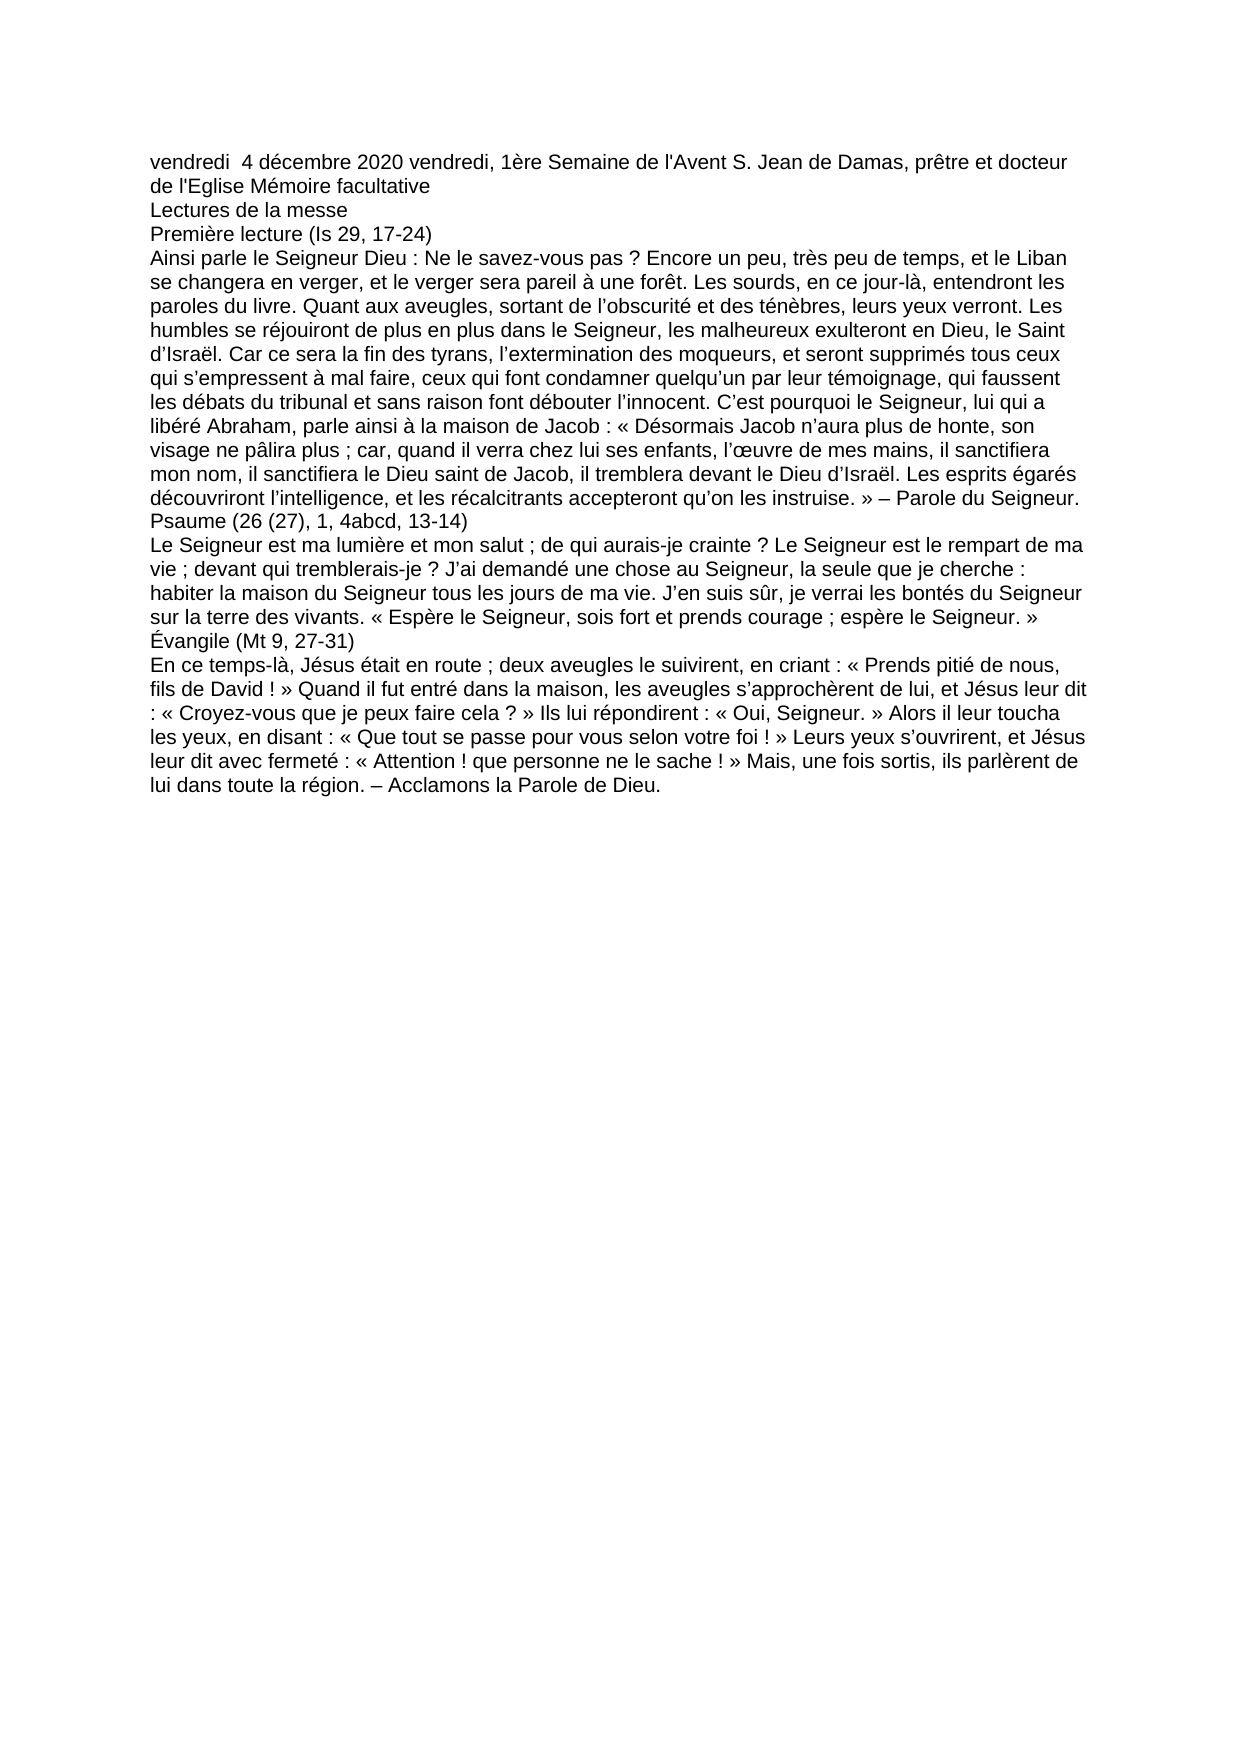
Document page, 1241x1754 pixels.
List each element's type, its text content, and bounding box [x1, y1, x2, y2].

text Le Seigneur est ma lumière et mon salut ; de qui aurais-je crainte ? Le Seigneur est le rempart de ma vie ; devant qui tremblerais-je ? J’ai demandé une chose au Seigneur, la seule que je cherche : habiter la maison du Seigneur tous les jours de ma vie. J’en suis sûr, je verrai les bontés du Seigneur sur la terre des vivants. « Espère le Seigneur, sois fort et prends courage ; espère le Seigneur. » [150, 533, 1090, 629]
text En ce temps-là, Jésus était en route ; deux aveugles le suivirent, en criant : « Prends pitié de nous, fils de David ! » Quand il fut entré dans la maison, les aveugles s’approchèrent de lui, et Jésus leur dit : « Croyez-vous que je peux faire cela ? » Ils lui répondirent : « Oui, Seigneur. » Alors il leur toucha les yeux, en disant : « Que tout se passe pour vous selon votre foi ! » Leurs yeux s’ouvrirent, et Jésus leur dit avec fermeté : « Attention ! que personne ne le sache ! » Mais, une fois sortis, ils parlèrent de lui dans toute la région. – Acclamons la Parole de Dieu. [150, 653, 1090, 797]
text Ainsi parle le Seigneur Dieu : Ne le savez-vous pas ? Encore un peu, très peu de temps, et le Liban se changera en verger, et le verger sera pareil à une forêt. Les sourds, en ce jour-là, entendront les paroles du livre. Quant aux aveugles, sortant de l’obscurité et des ténèbres, leurs yeux verront. Les humbles se réjouiront de plus en plus dans le Seigneur, les malheureux exulteront en Dieu, le Saint d’Israël. Car ce sera la fin des tyrans, l’extermination des moqueurs, et seront supprimés tous ceux qui s’empressent à mal faire, ceux qui font condamner quelqu’un par leur témoignage, qui faussent les débats du tribunal et sans raison font débouter l’innocent. C’est pourquoi le Seigneur, lui qui a libéré Abraham, parle ainsi à la maison de Jacob : « Désormais Jacob n’aura plus de honte, son visage ne pâlira plus ; car, quand il verra chez lui ses enfants, l’œuvre de mes mains, il sanctifiera mon nom, il sanctifiera le Dieu saint de Jacob, il tremblera devant le Dieu d’Israël. Les esprits égarés découvriront l’intelligence, et les récalcitrants accepteront qu’on les instruise. » – Parole du Seigneur. [150, 246, 1090, 509]
